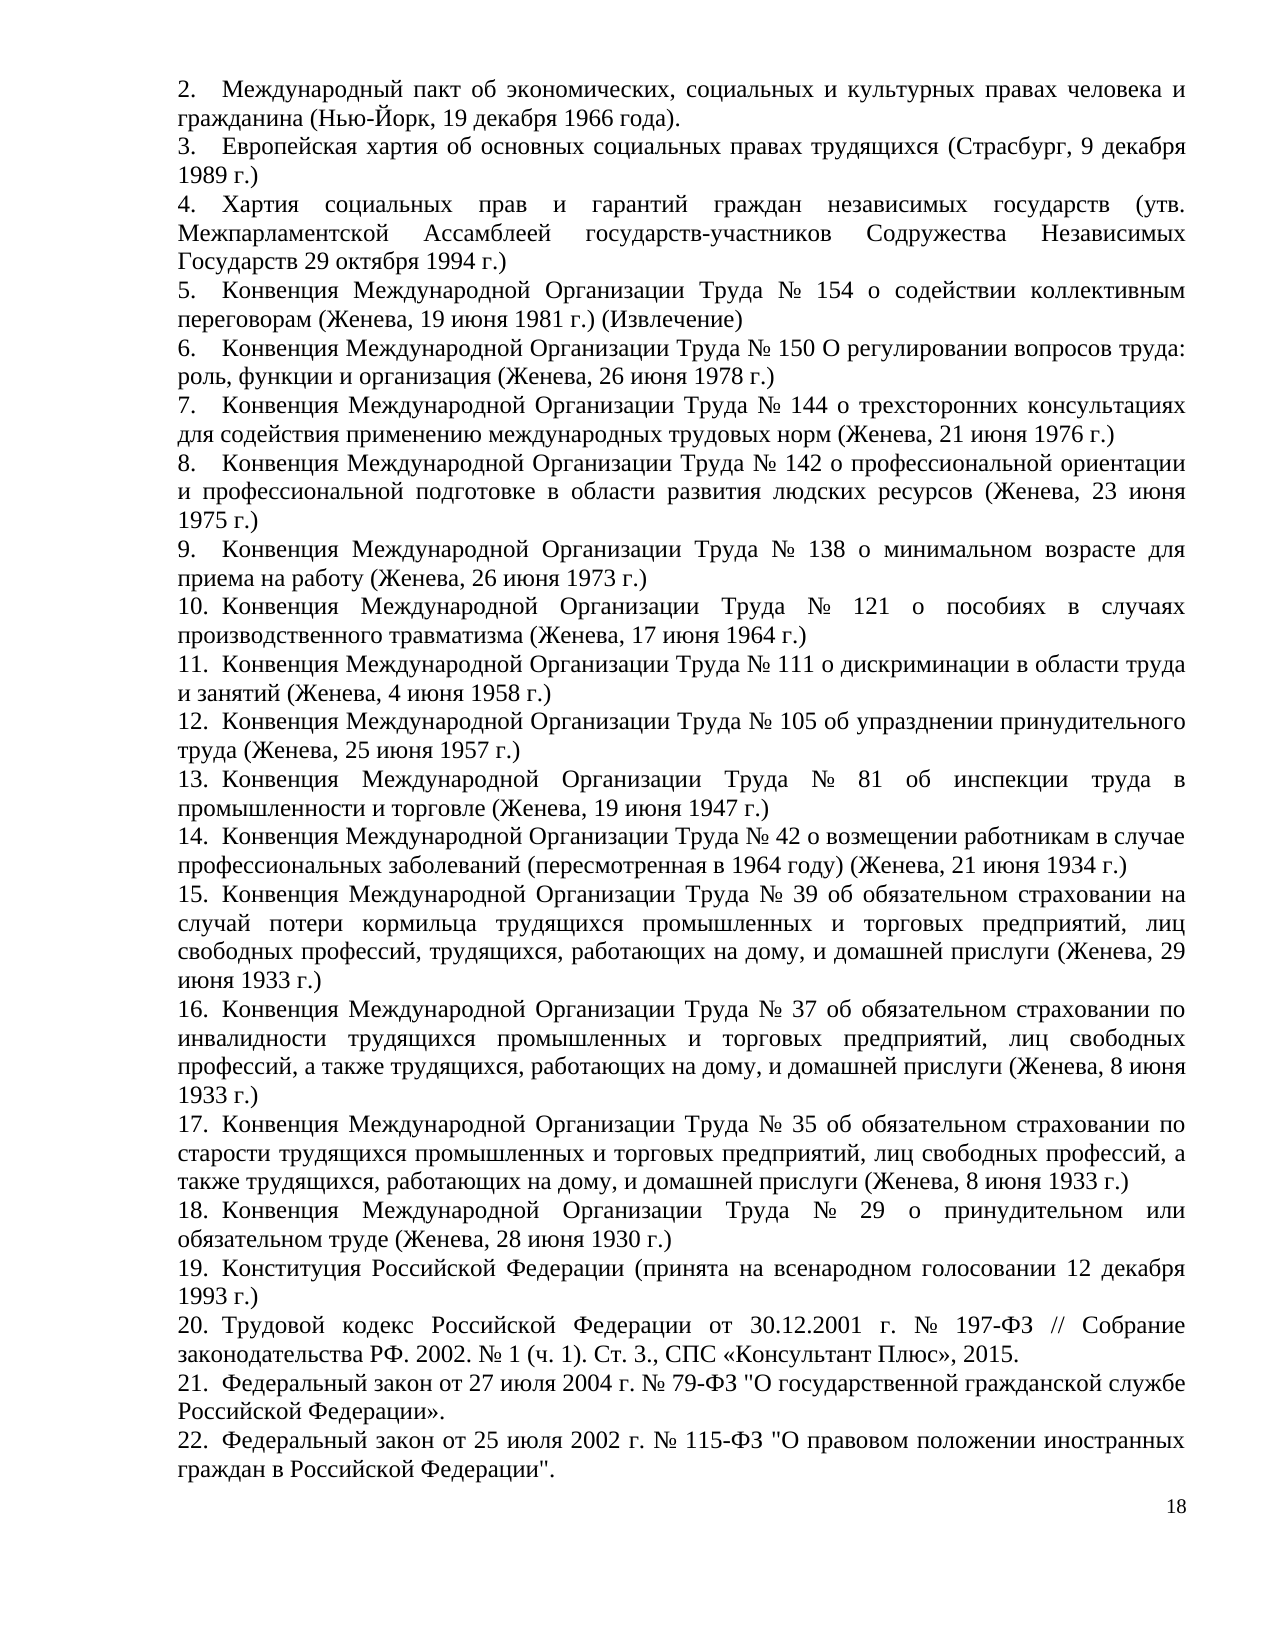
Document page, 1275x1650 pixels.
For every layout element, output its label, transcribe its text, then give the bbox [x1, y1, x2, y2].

list Федеральный закон от 25 июля 2002 г. № 115-ФЗ "О правовом положении иностранных граждан в Российской Федерации". [177, 1425, 1186, 1483]
list Хартия социальных прав и гарантий граждан независимых государств (утв. Межпарламентской Ассамблеей государств-участников Содружества Независимых Государств 29 октября 1994 г.) [177, 189, 1186, 275]
list Федеральный закон от 27 июля 2004 г. № 79-ФЗ "О государственной гражданской службе Российской Федерации». [177, 1368, 1186, 1425]
list Трудовой кодекс Российской Федерации от 30.12.2001 г. № 197-ФЗ // Собрание законодательства РФ. 2002. № 1 (ч. 1). Ст. 3., СПС «Консультант Плюс», 2015. [177, 1310, 1186, 1368]
list Конвенция Международной Организации Труда № 105 об упразднении принудительного труда (Женева, 25 июня 1957 г.) [177, 706, 1186, 764]
list Конституция Российской Федерации (принята на всенародном голосовании 12 декабря 1993 г.) [177, 1253, 1186, 1310]
list Конвенция Международной Организации Труда № 144 о трехсторонних консультациях для содействия применению международных трудовых норм (Женева, 21 июня 1976 г.) [177, 390, 1186, 448]
list Конвенция Международной Организации Труда № 138 о минимальном возрасте для приема на работу (Женева, 26 июня 1973 г.) [177, 534, 1186, 591]
list Конвенция Международной Организации Труда № 37 об обязательном страховании по инвалидности трудящихся промышленных и торговых предприятий, лиц свободных профессий, а также трудящихся, работающих на дому, и домашней прислуги (Женева, 8 июня 1933 г.) [177, 994, 1186, 1109]
list Конвенция Международной Организации Труда № 142 о профессиональной ориентации и профессиональной подготовке в области развития людских ресурсов (Женева, 23 июня 1975 г.) [177, 448, 1186, 534]
list Международный пакт об экономических, социальных и культурных правах человека и гражданина (Нью-Йорк, 19 декабря 1966 года). [177, 74, 1186, 131]
list Конвенция Международной Организации Труда № 81 об инспекции труда в промышленности и торговле (Женева, 19 июня 1947 г.) [177, 764, 1186, 821]
list Конвенция Международной Организации Труда № 154 о содействии коллективным переговорам (Женева, 19 июня 1981 г.) (Извлечение) [177, 275, 1186, 333]
list Европейская хартия об основных социальных правах трудящихся (Страсбург, 9 декабря 1989 г.) [177, 131, 1186, 189]
list Конвенция Международной Организации Труда № 150 О регулировании вопросов труда: роль, функции и организация (Женева, 26 июня 1978 г.) [177, 333, 1186, 390]
list Конвенция Международной Организации Труда № 29 о принудительном или обязательном труде (Женева, 28 июня 1930 г.) [177, 1195, 1186, 1253]
list Конвенция Международной Организации Труда № 35 об обязательном страховании по старости трудящихся промышленных и торговых предприятий, лиц свободных профессий, а также трудящихся, работающих на дому, и домашней прислуги (Женева, 8 июня 1933 г.) [177, 1109, 1186, 1195]
list Конвенция Международной Организации Труда № 111 о дискриминации в области труда и занятий (Женева, 4 июня 1958 г.) [177, 649, 1186, 706]
list Конвенция Международной Организации Труда № 42 о возмещении работникам в случае профессиональных заболеваний (пересмотренная в 1964 году) (Женева, 21 июня 1934 г.) [177, 821, 1186, 879]
list Конвенция Международной Организации Труда № 121 о пособиях в случаях производственного травматизма (Женева, 17 июня 1964 г.) [177, 591, 1186, 649]
list Конвенция Международной Организации Труда № 39 об обязательном страховании на случай потери кормильца трудящихся промышленных и торговых предприятий, лиц свободных профессий, трудящихся, работающих на дому, и домашней прислуги (Женева, 29 июня 1933 г.) [177, 879, 1186, 994]
